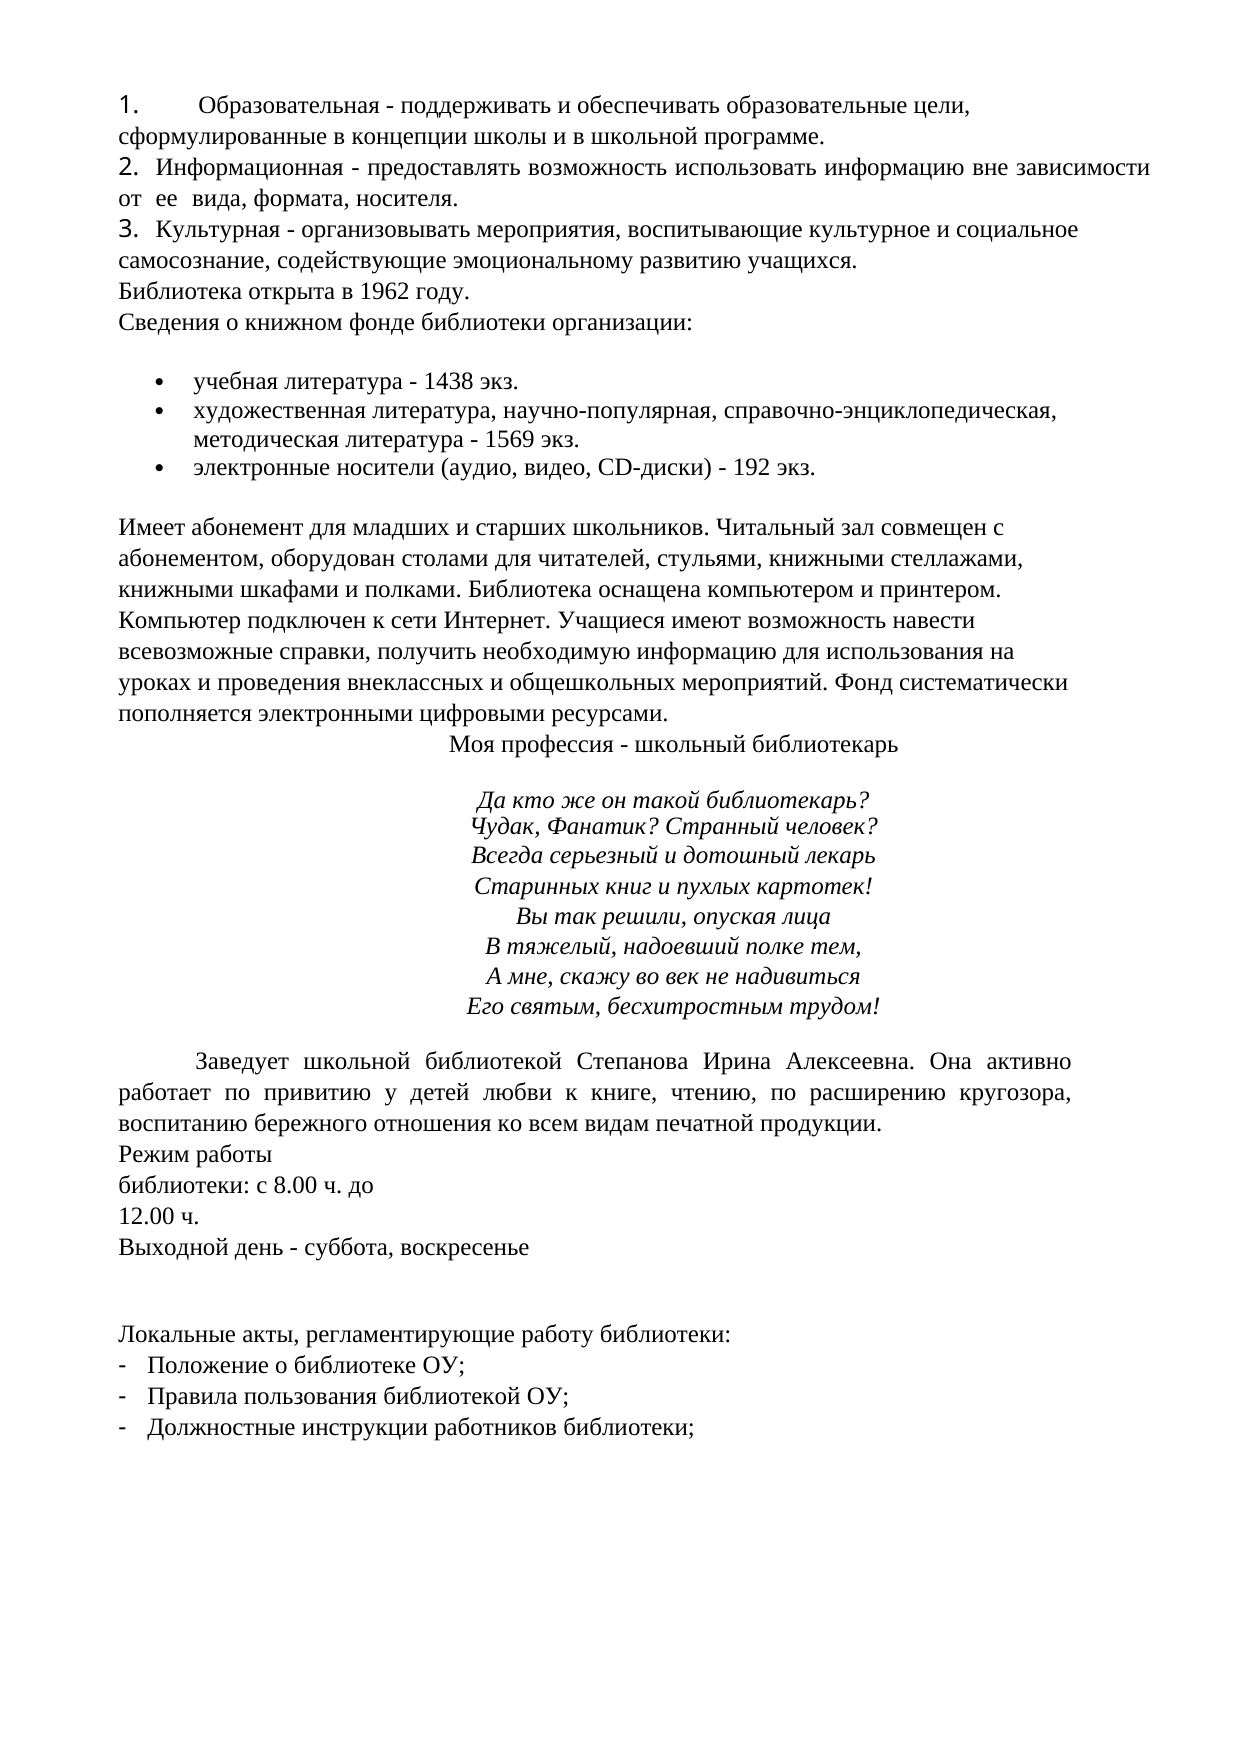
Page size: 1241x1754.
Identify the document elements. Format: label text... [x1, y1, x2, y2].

text Всегда серьезный и дотошный лекарь Старинных книг и пухлых картотек! [195, 839, 1152, 900]
text Библиотека открыта в 1962 году. [118, 275, 1152, 306]
text Вы так решили, опуская лица В тяжелый, надоевший полке тем, [195, 900, 1152, 960]
text Локальные акты, регламентирующие работу библиотеки: [118, 1318, 1152, 1349]
list Информационная - предоставлять возможность использовать информацию вне зависимости от ее вида, формата, носителя. [118, 151, 1152, 213]
list художественная литература, научно-популярная, справочно-энциклопедическая, методическая литература - 1569 экз. [156, 395, 1152, 452]
list Должностные инструкции работников библиотеки; [118, 1411, 1152, 1442]
list Правила пользования библиотекой ОУ; [118, 1380, 1152, 1411]
text Да кто же он такой библиотекарь? [195, 788, 1152, 813]
text Режим работы библиотеки: с 8.00 ч. до 12.00 ч. [118, 1137, 399, 1231]
text Моя профессия - школьный библиотекарь [195, 728, 1152, 759]
list электронные носители (аудио, видео, CD-диски) - 192 экз. [156, 452, 1152, 481]
text А мне, скажу во век не надивиться Его святым, бесхитростным трудом! [195, 960, 1152, 1020]
list Образовательная - поддерживать и обеспечивать образовательные цели, сформулированные в концепции школы и в школьной программе. [118, 89, 1152, 151]
text Заведует школьной библиотекой Степанова Ирина Алексеевна. Она активно работает по привитию у детей любви к книге, чтению, по расширению кругозора, воспитанию бережного отношения ко всем видам печатной продукции. [118, 1044, 1072, 1137]
text Сведения о книжном фонде библиотеки организации: [118, 306, 777, 337]
text Имеет абонемент для младших и старших школьников. Читальный зал совмещен с абонементом, оборудован столами для читателей, стульями, книжными стеллажами, книжными шкафами и полками. Библиотека оснащена компьютером и принтером. Компьютер подключен к сети Интернет. Учащиеся имеют возможность навести всевозможные справки, получить необходимую информацию для использования на уроках и проведения внеклассных и общешкольных мероприятий. Фонд систематически пополняется электронными цифровыми ресурсами. [118, 510, 1072, 728]
text Чудак, Фанатик? Странный человек? [195, 814, 1152, 839]
list учебная литература - 1438 экз. [156, 366, 1152, 395]
list Положение о библиотеке ОУ; [118, 1349, 1152, 1380]
text Выходной день - суббота, воскресенье [118, 1231, 1152, 1262]
list Культурная - организовывать мероприятия, воспитывающие культурное и социальное самосознание, содействующие эмоциональному развитию учащихся. [118, 213, 1152, 275]
